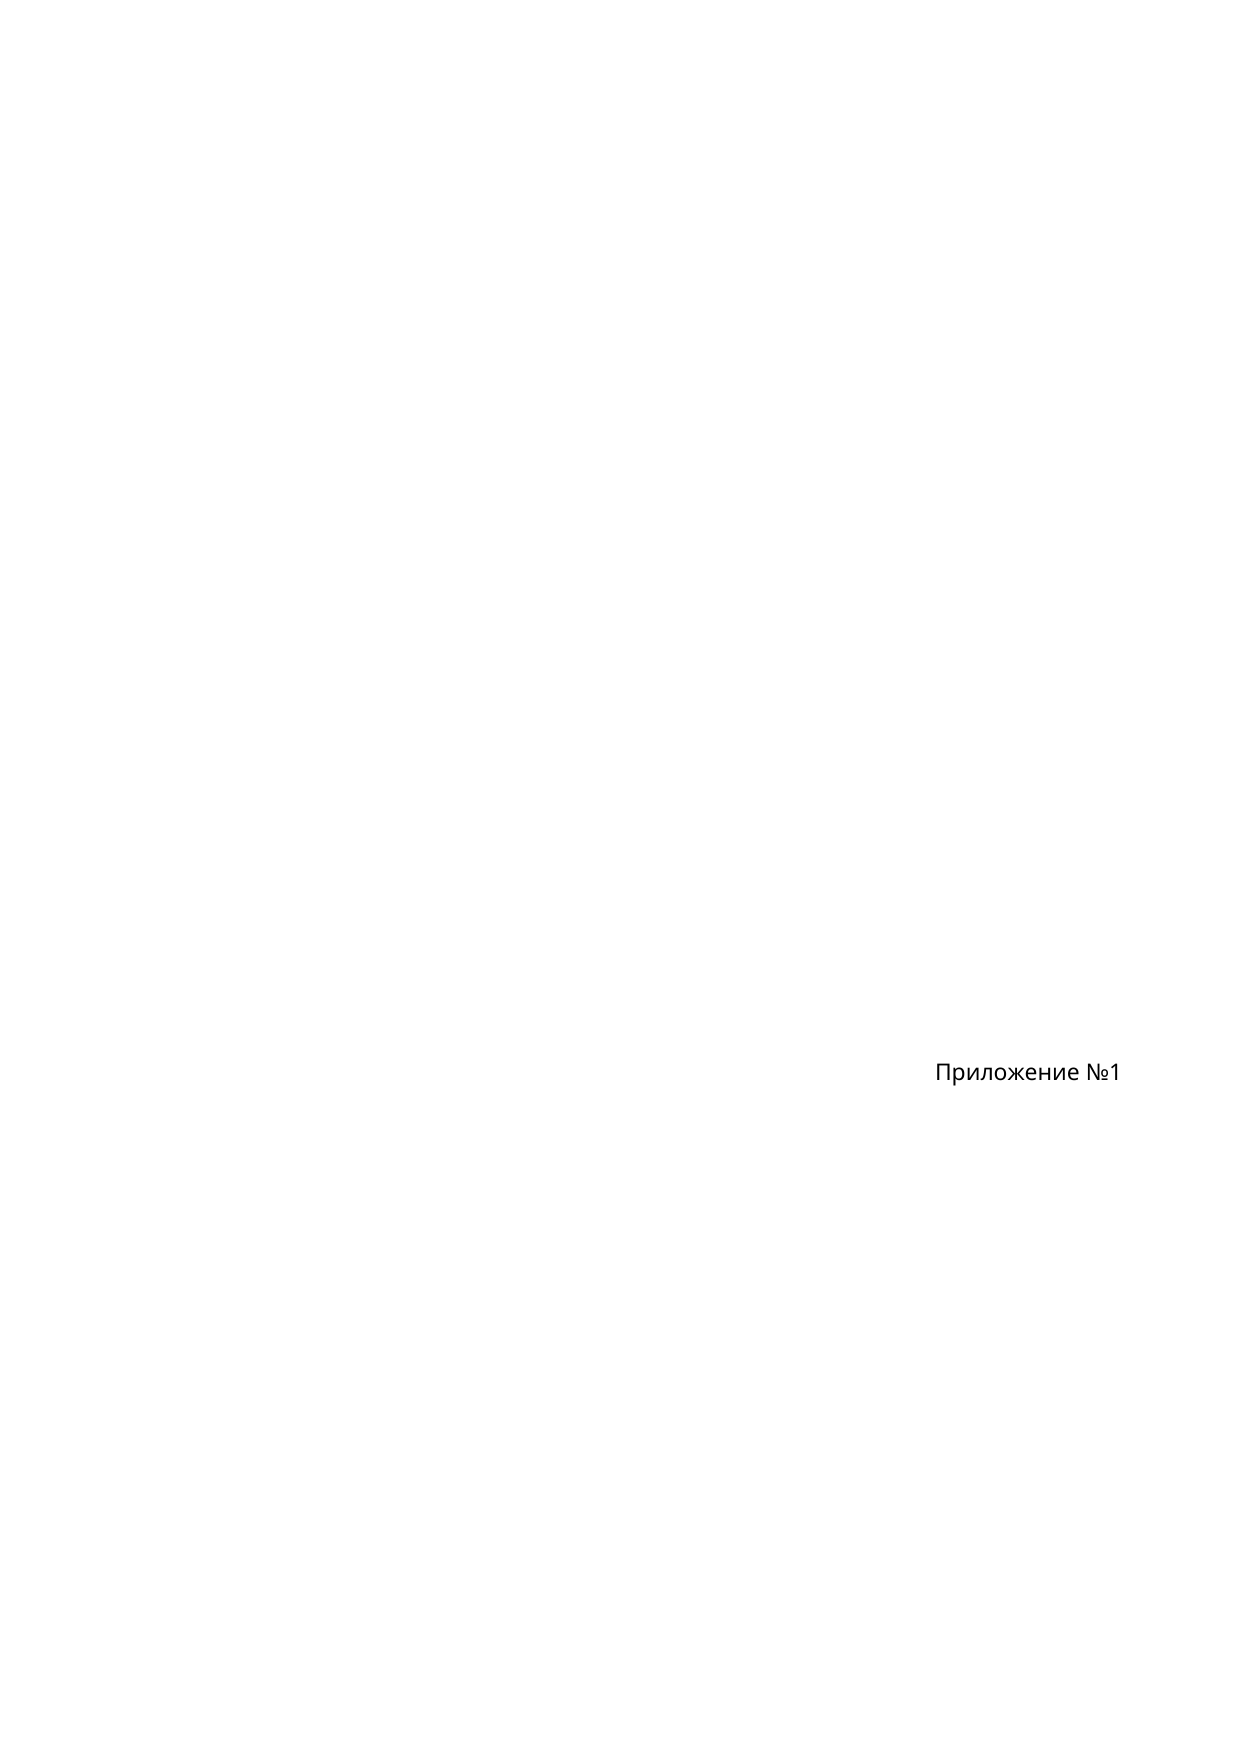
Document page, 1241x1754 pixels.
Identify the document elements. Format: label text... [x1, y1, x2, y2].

text Приложение №1 [118, 1056, 1122, 1087]
